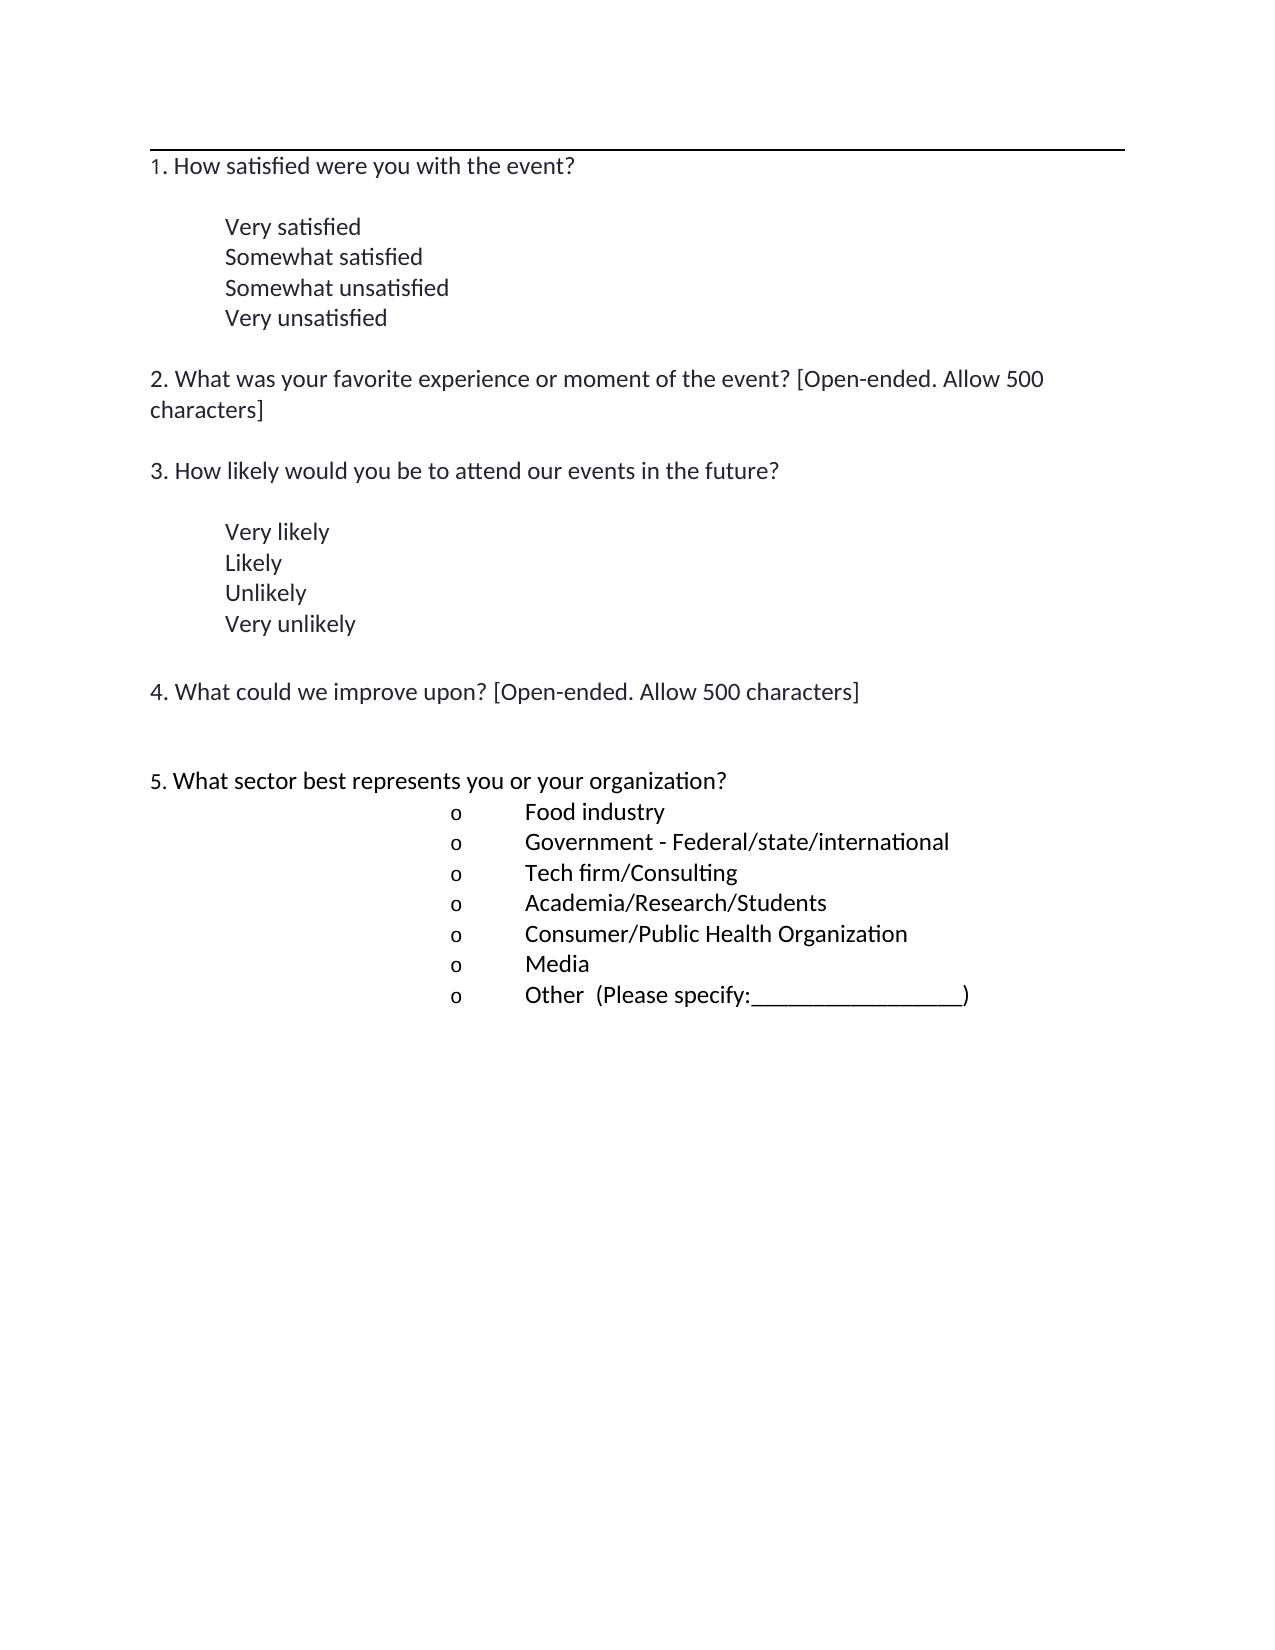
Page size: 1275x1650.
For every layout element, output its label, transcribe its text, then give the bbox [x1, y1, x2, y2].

text Somewhat satisfied [150, 242, 1125, 272]
text Likely [150, 547, 1125, 577]
text 1. How satisfied were you with the event? [150, 151, 1125, 181]
text Very unsatisfied [150, 303, 1125, 333]
list Academia/Research/Students [450, 887, 1125, 918]
list Government - Federal/state/international [450, 826, 1125, 857]
text Somewhat unsatisfied [150, 272, 1125, 303]
text Very satisfied [150, 211, 1125, 242]
text Unlikely [150, 577, 1125, 608]
text 2. What was your favorite experience or moment of the event? [Open-ended. Allow 500 characters] [150, 364, 1125, 425]
list Other (Please specify:_________________) [450, 979, 1125, 1009]
list Consumer/Public Health Organization [450, 918, 1125, 948]
text Very likely [150, 516, 1125, 547]
text 4. What could we improve upon? [Open-ended. Allow 500 characters] [150, 676, 1125, 706]
list Tech firm/Consulting [450, 857, 1125, 887]
text 3. How likely would you be to attend our events in the future? [150, 455, 1125, 486]
list Media [450, 948, 1125, 979]
text Very unlikely [150, 608, 1125, 638]
list Food industry [450, 796, 1125, 826]
text 5. What sector best represents you or your organization? [150, 765, 1125, 796]
